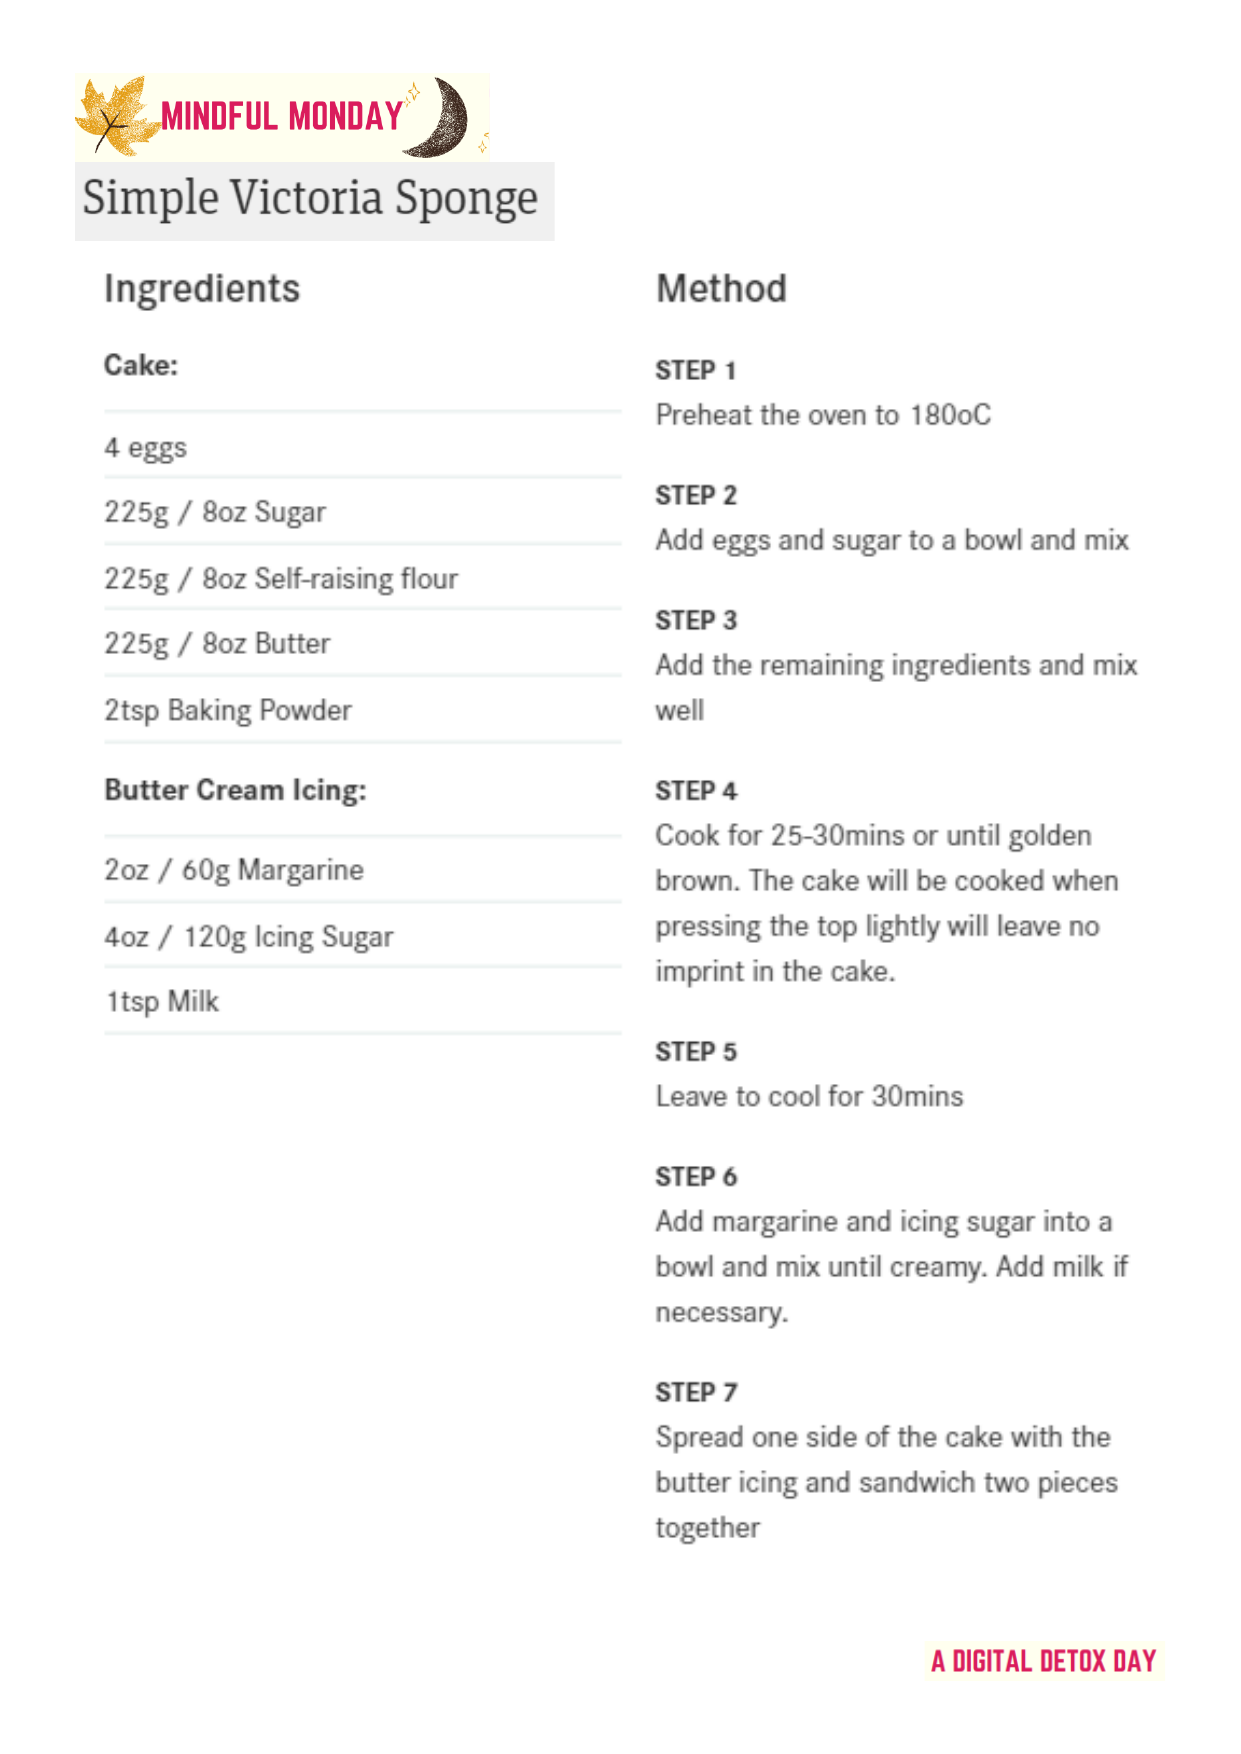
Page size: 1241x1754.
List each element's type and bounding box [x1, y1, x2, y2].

picture [75, 73, 555, 241]
picture [924, 1641, 1166, 1681]
picture [75, 242, 1161, 1579]
